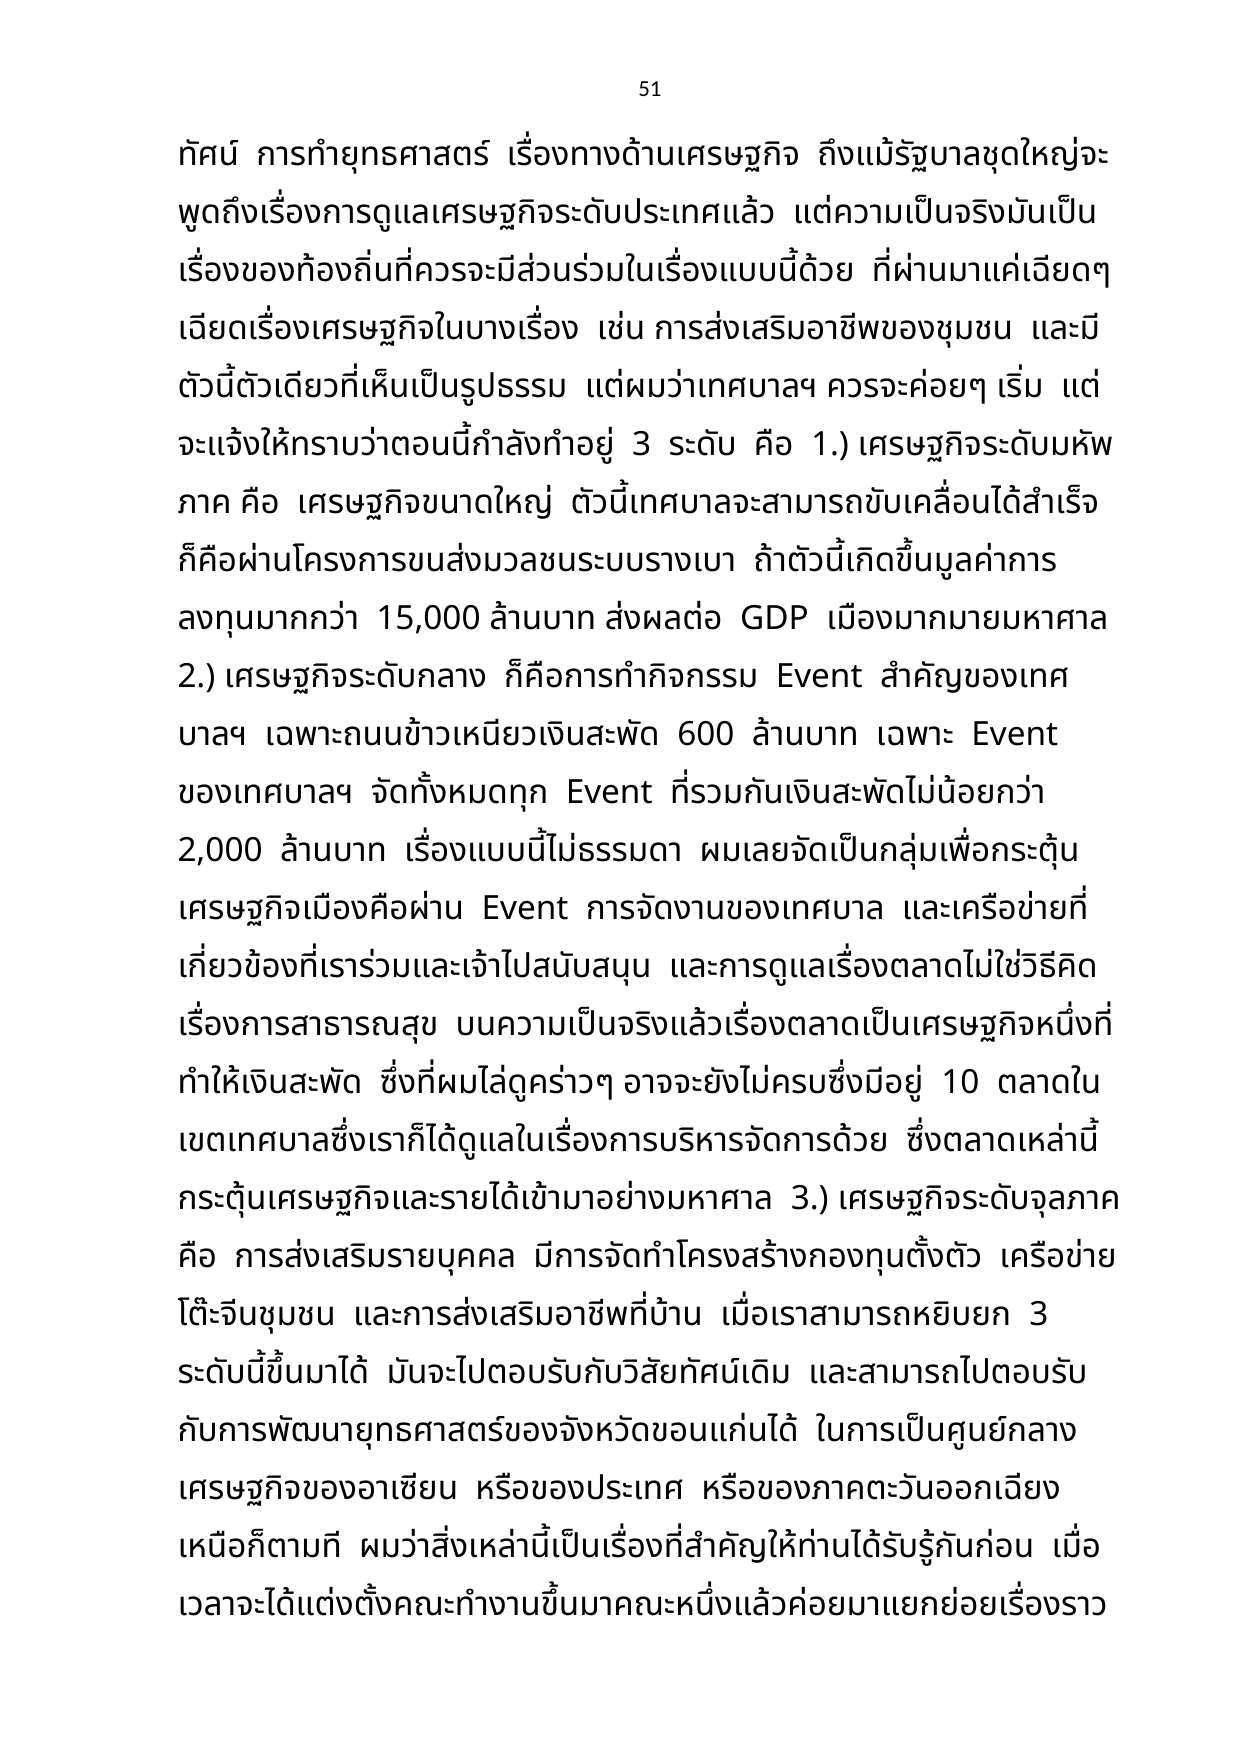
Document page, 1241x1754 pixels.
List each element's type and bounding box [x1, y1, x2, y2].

text [177, 130, 1122, 1630]
